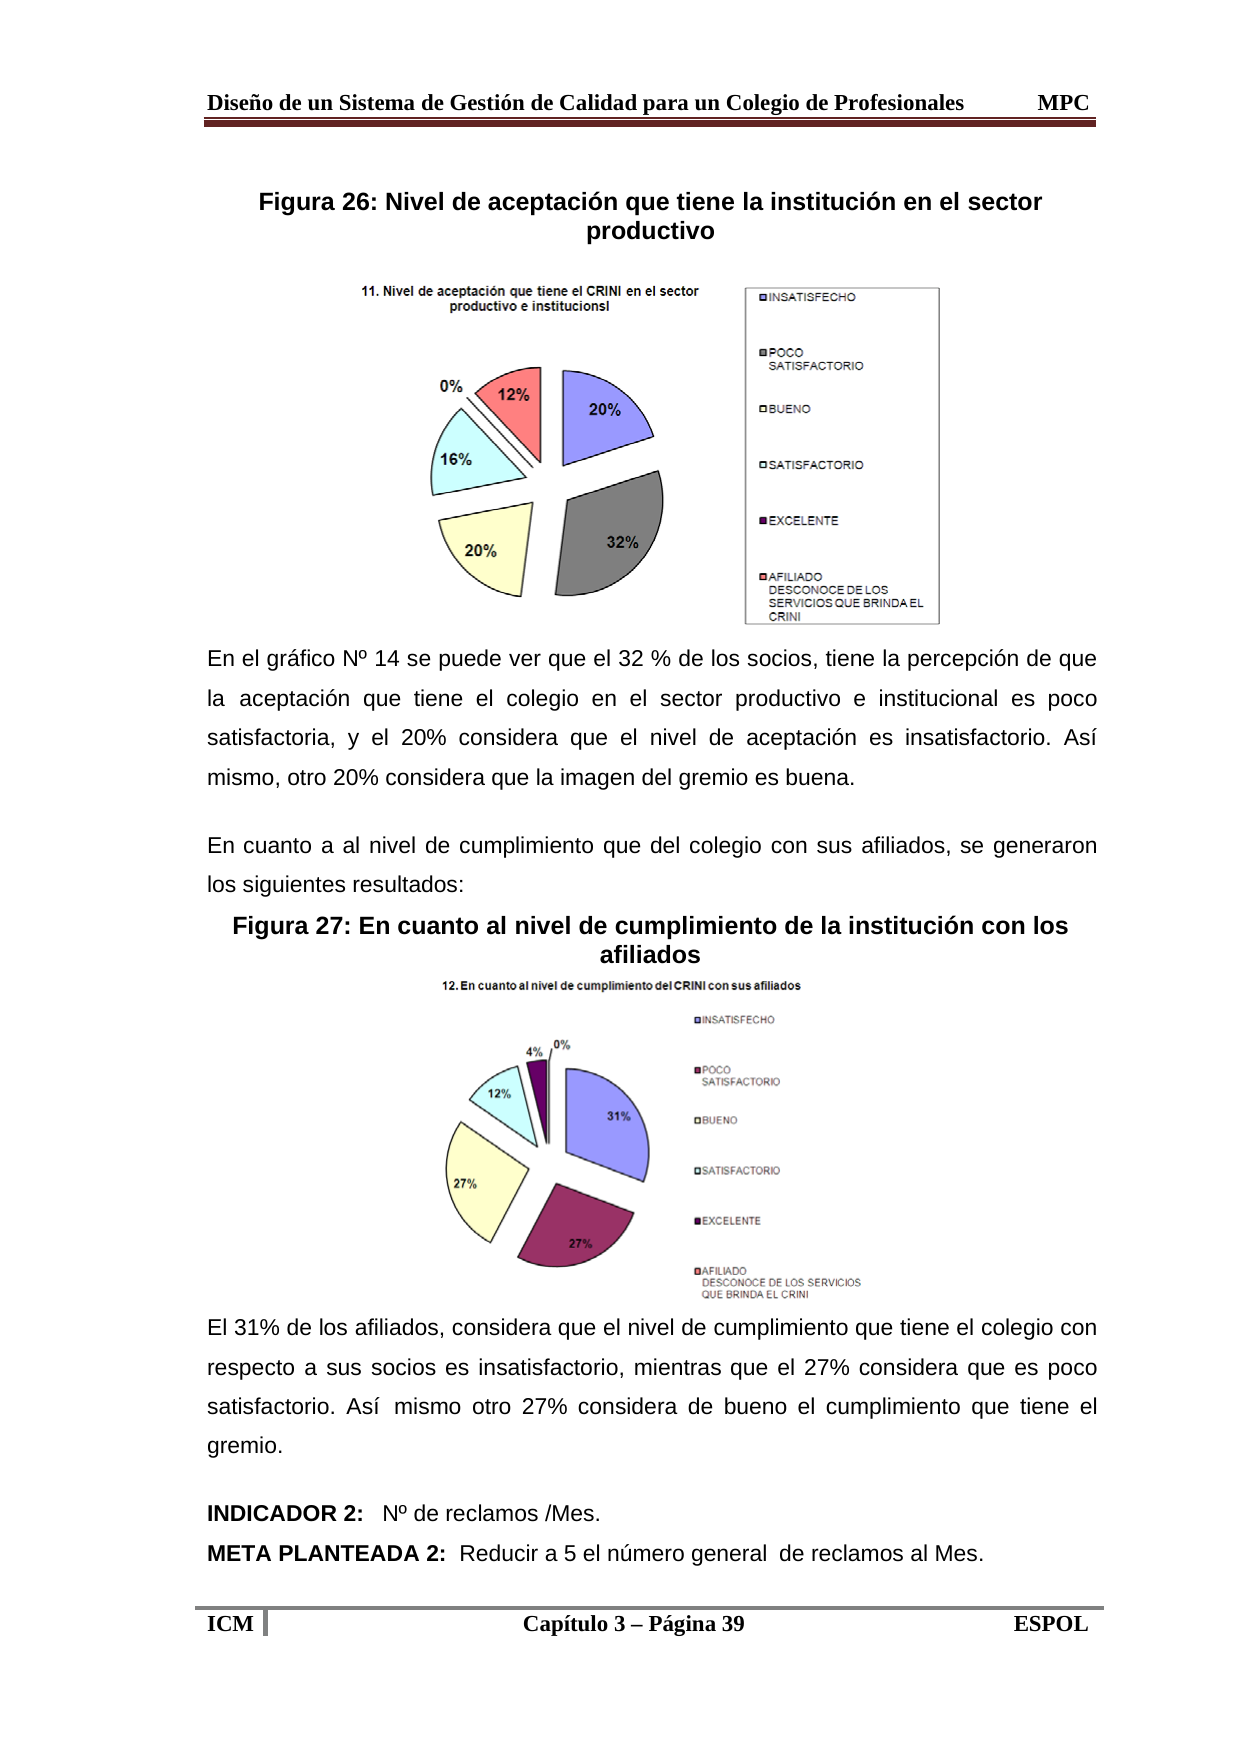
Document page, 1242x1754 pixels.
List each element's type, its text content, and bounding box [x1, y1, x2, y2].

text El 31% de los afiliados, considera que el nivel de cumplimiento que tiene el colegio con respecto a sus socios es insatisfactorio, mientras que el 27% considera que es poco satisfactorio. Así mismo otro 27% considera de bueno el cumplimiento que tiene el gremio. [207, 1314, 1098, 1458]
text Figura 27: En cuanto al nivel de cumplimiento de la institución con los afiliados [229, 911, 1071, 968]
text META PLANTEADA 2: Reducir a 5 el número general de reclamos al Mes. [207, 1540, 989, 1566]
text En cuanto a al nivel de cumplimiento que del colegio con sus afiliados, se generaron los siguientes resultados: [207, 832, 1097, 898]
text En el gráfico Nº 14 se puede ver que el 32 % de los socios, tiene la percepción de que la aceptación que tiene el colegio en el sector productivo e institucional es poco satisfactoria, y el 20% considera que el nivel de aceptación es insatisfactorio. Así mismo, otro 20% considera que la imagen del gremio es buena. [207, 645, 1098, 790]
text Figura 26: Nivel de aceptación que tiene la institución en el sector productivo [256, 187, 1045, 244]
text INDICADOR 2: Nº de reclamos /Mes. [207, 1500, 606, 1527]
picture [357, 273, 943, 633]
picture [423, 968, 876, 1314]
